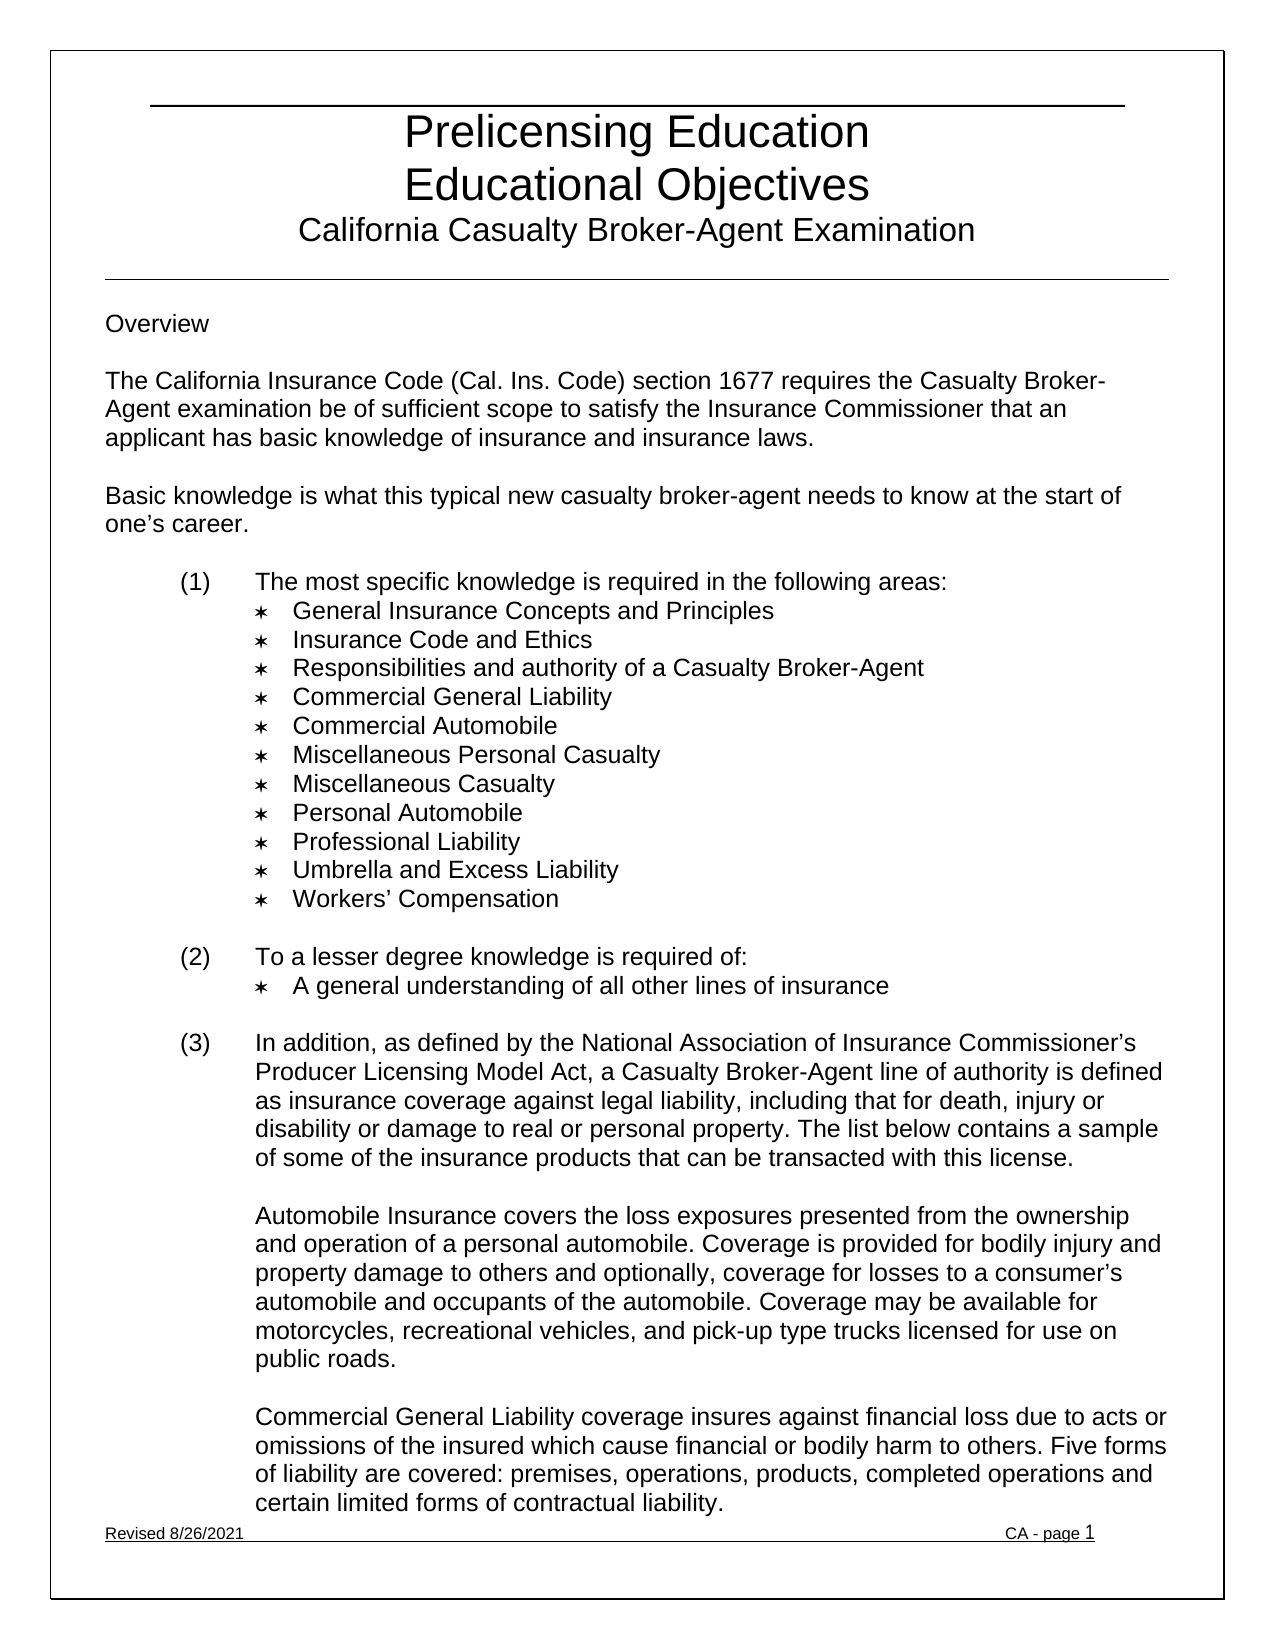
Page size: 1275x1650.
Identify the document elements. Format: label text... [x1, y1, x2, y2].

list Miscellaneous Casualty [255, 769, 1169, 798]
text (2) To a lesser degree knowledge is required of: [180, 942, 1169, 971]
list In addition, as defined by the National Association of Insurance Commissioner’s Producer Licensing Model Act, a Casualty Broker-Agent line of authority is defined as insurance coverage against legal liability, including that for death, injury or disability or damage to real or personal property. The list below contains a sample of some of the insurance products that can be transacted with this license. [180, 1028, 1169, 1172]
text Basic knowledge is what this typical new casualty broker-agent needs to know at the start of one’s career. [105, 481, 1169, 538]
list A general understanding of all other lines of insurance [255, 971, 1178, 999]
text Commercial General Liability coverage insures against financial loss due to acts or omissions of the insured which cause financial or bodily harm to others. Five forms of liability are covered: premises, operations, products, completed operations and certain limited forms of contractual liability. [255, 1402, 1169, 1517]
list Commercial General Liability [255, 682, 1169, 711]
list Commercial Automobile [255, 711, 1169, 740]
list Workers’ Compensation [255, 884, 1169, 913]
text Automobile Insurance covers the loss exposures presented from the ownership and operation of a personal automobile. Coverage is provided for bodily injury and property damage to others and optionally, coverage for losses to a consumer’s automobile and occupants of the automobile. Coverage may be available for motorcycles, recreational vehicles, and pick-up type trucks licensed for use on public roads. [255, 1201, 1178, 1373]
text (1) The most specific knowledge is required in the following areas: [180, 567, 1169, 596]
text The California Insurance Code (Cal. Ins. Code) section 1677 requires the Casualty Broker-Agent examination be of sufficient scope to satisfy the Insurance Commissioner that an applicant has basic knowledge of insurance and insurance laws. [105, 366, 1169, 452]
list Professional Liability [255, 827, 1169, 855]
list Insurance Code and Ethics [255, 624, 1169, 653]
list Responsibilities and authority of a Casualty Broker-Agent [255, 653, 1169, 682]
list Miscellaneous Personal Casualty [255, 740, 1169, 769]
list Personal Automobile [255, 798, 1169, 827]
subtitle Overview [105, 309, 1169, 337]
list Umbrella and Excess Liability [255, 855, 1169, 884]
list General Insurance Concepts and Principles [255, 596, 1169, 624]
